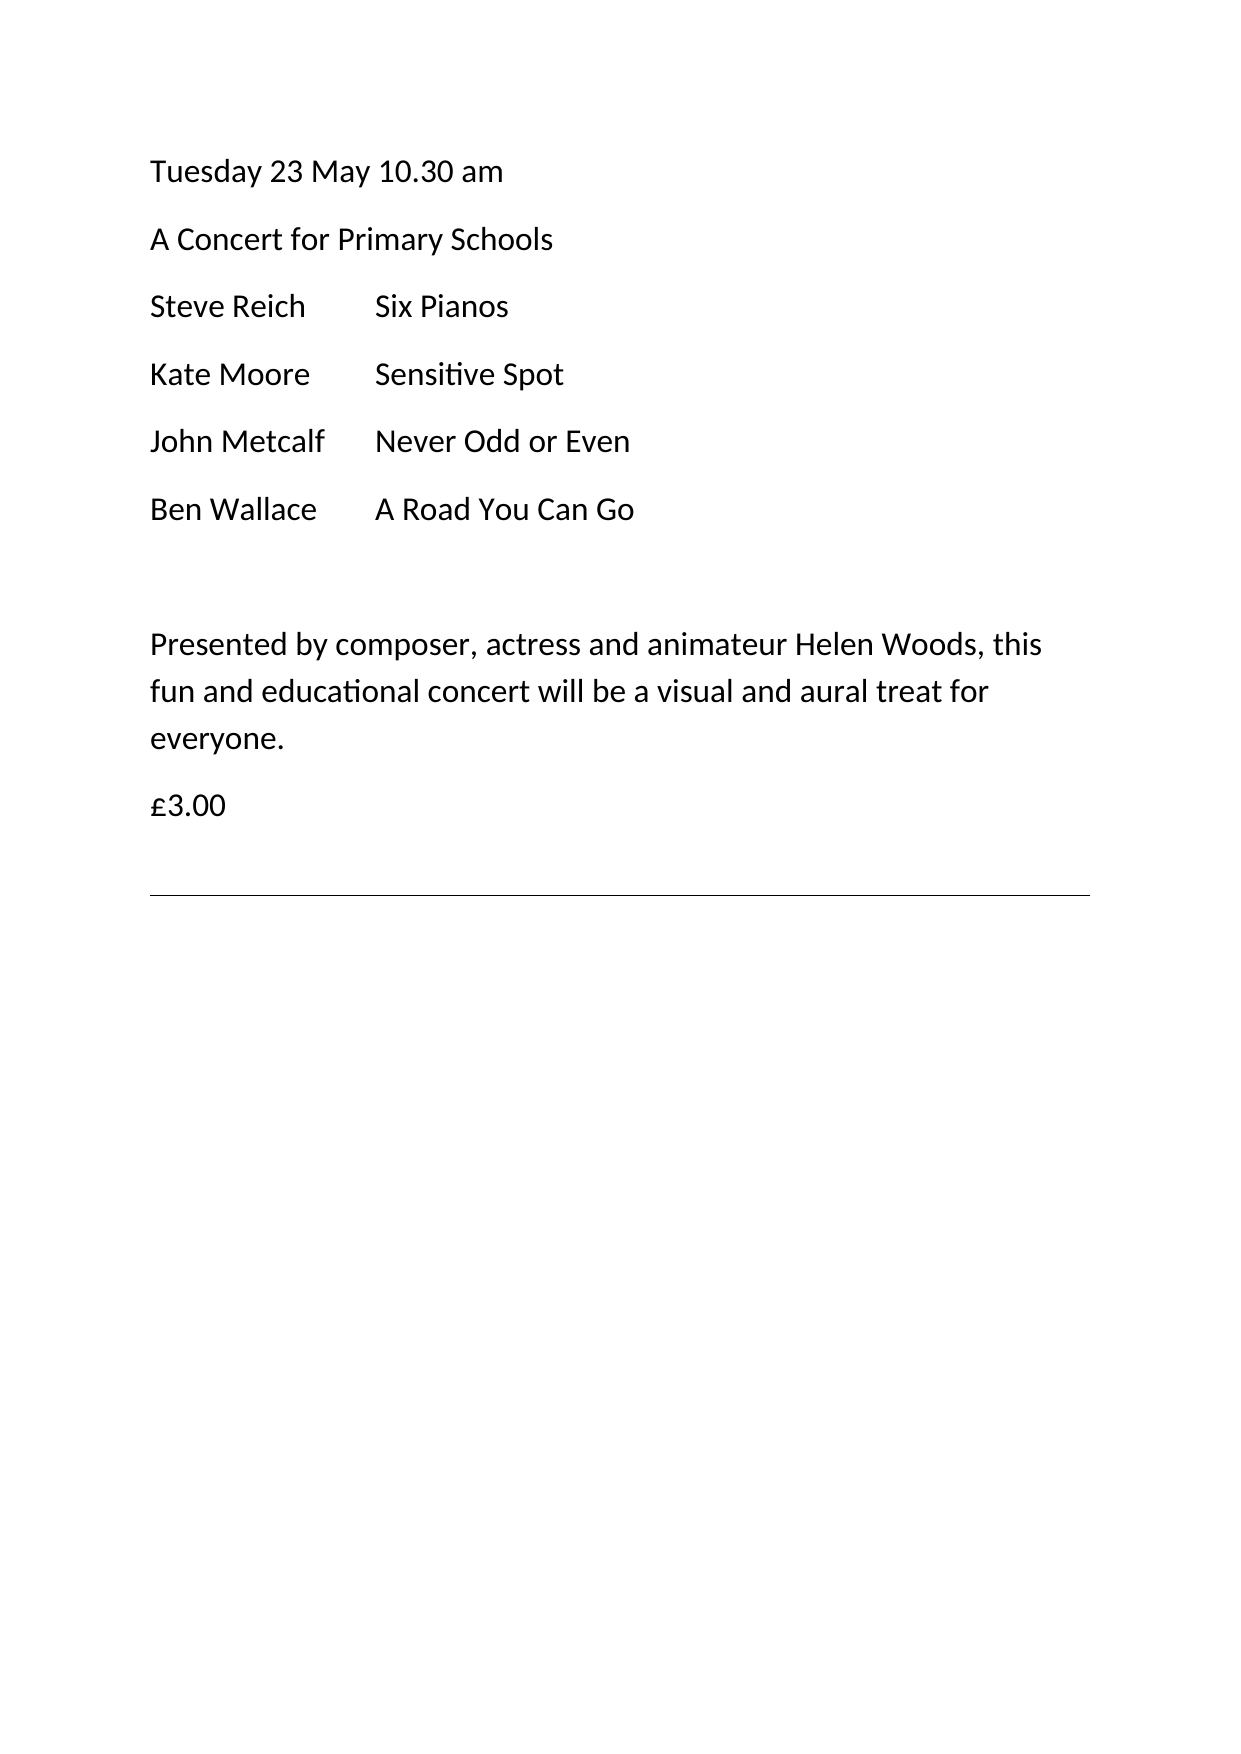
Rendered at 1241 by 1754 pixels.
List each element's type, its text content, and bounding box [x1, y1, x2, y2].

text £3.00 [150, 784, 1090, 825]
text A Concert for Primary Schools [150, 218, 1090, 258]
text John Metcalf Never Odd or Even [150, 420, 1090, 461]
text Kate Moore Sensitive Spot [150, 353, 1090, 393]
text Ben Wallace A Road You Can Go [150, 488, 1090, 529]
text Steve Reich Six Pianos [150, 285, 1090, 326]
text Tuesday 23 May 10.30 am [150, 150, 1090, 191]
text Presented by composer, actress and animateur Helen Woods, this fun and educational concert will be a visual and aural treat for everyone. [150, 623, 1090, 757]
